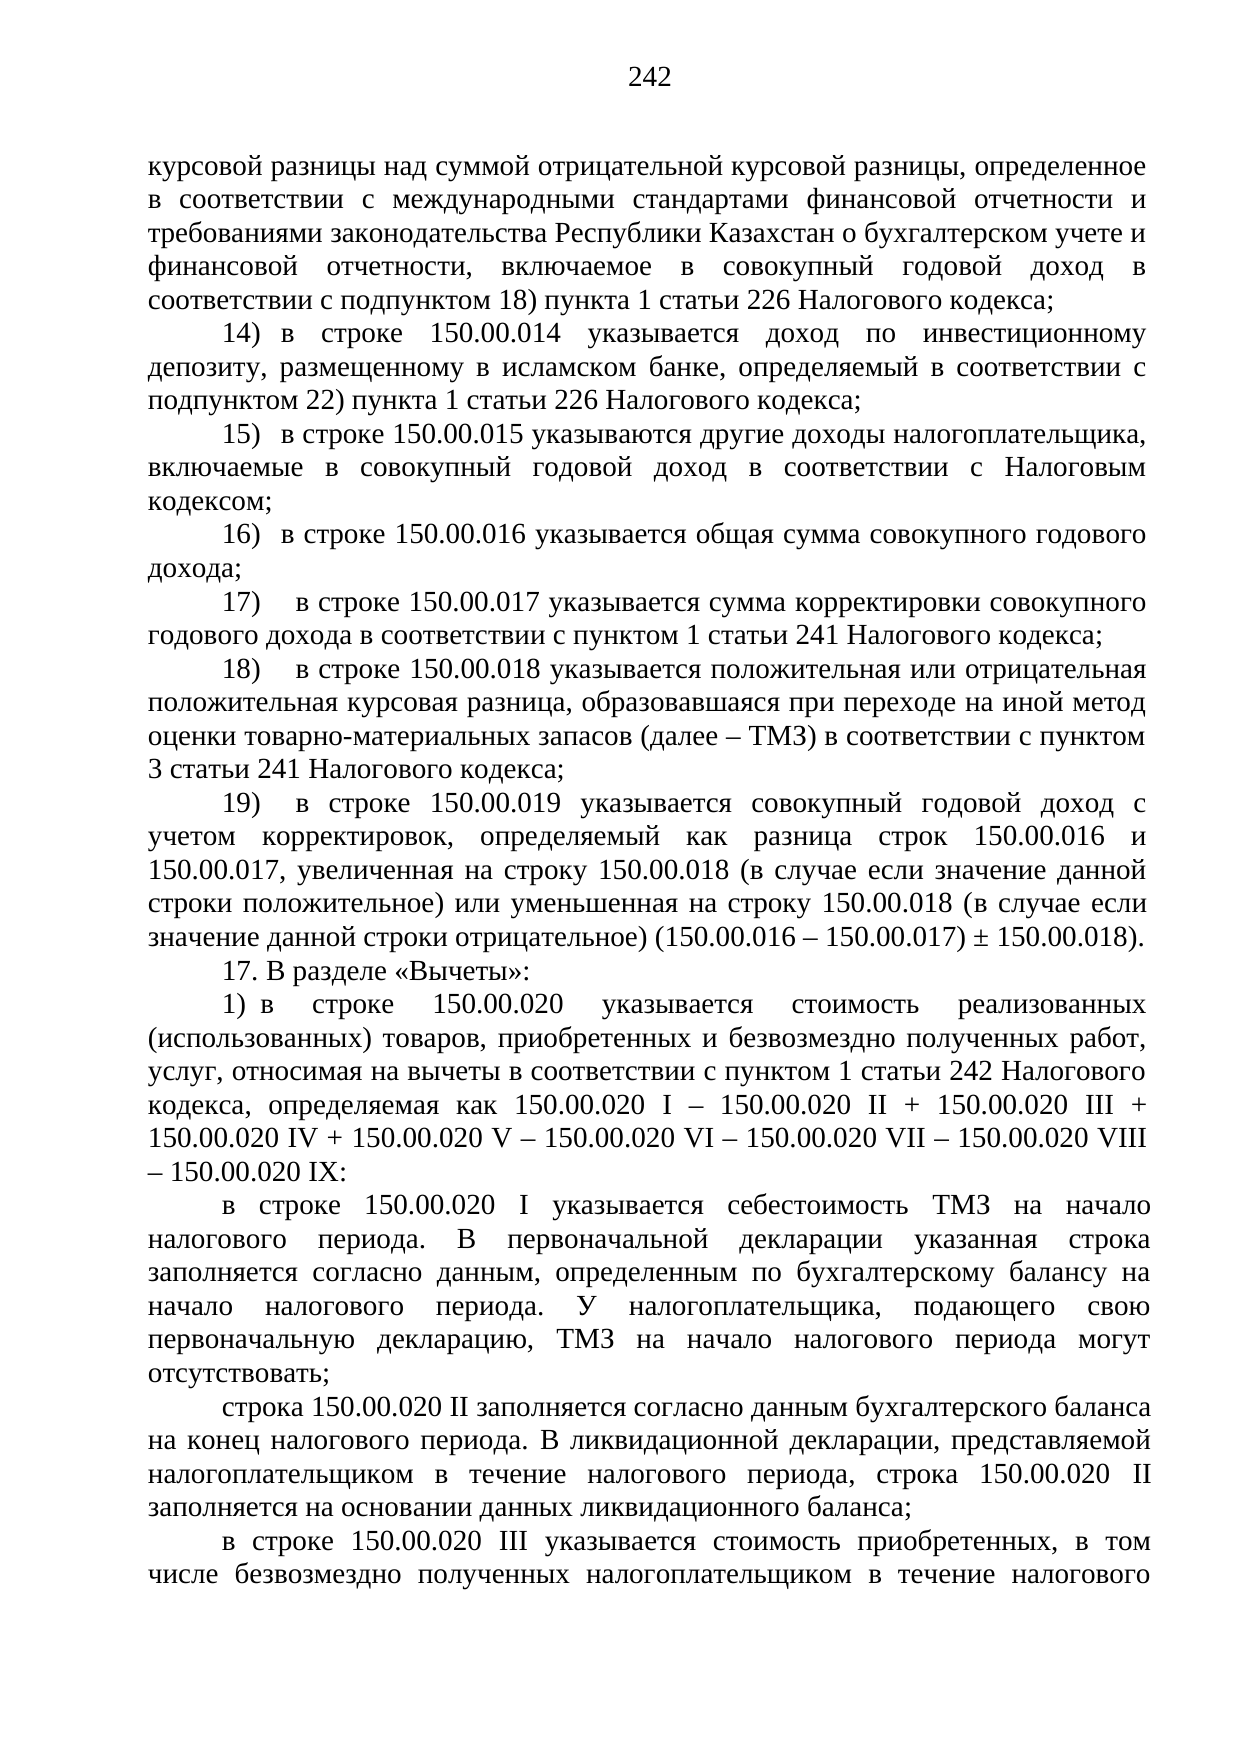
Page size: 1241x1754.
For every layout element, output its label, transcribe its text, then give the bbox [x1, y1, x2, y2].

text строка 150.00.020 II заполняется согласно данным бухгалтерского баланса на конец налогового периода. В ликвидационной декларации, представляемой налогоплательщиком в течение налогового периода, строка 150.00.020 II заполняется на основании данных ликвидационного баланса; [148, 1389, 1152, 1523]
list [148, 148, 1147, 315]
text в строке 150.00.020 I указывается себестоимость ТМЗ на начало налогового периода. В первоначальной декларации указанная строка заполняется согласно данным, определенным по бухгалтерскому балансу на начало налогового периода. У налогоплательщика, подающего свою первоначальную декларацию, ТМЗ на начало налогового периода могут отсутствовать; [148, 1187, 1152, 1389]
list в строке 150.00.015 указываются другие доходы налогоплательщика, включаемые в совокупный годовой доход в соответствии с Налоговым кодексом; [148, 416, 1147, 517]
list в строке 150.00.019 указывается совокупный годовой доход с учетом корректировок, определяемый как разница строк 150.00.016 и 150.00.017, увеличенная на строку 150.00.018 (в случае если значение данной строки положительное) или уменьшенная на строку 150.00.018 (в случае если значение данной строки отрицательное) (150.00.016 – 150.00.017) ± 150.00.018). [148, 785, 1147, 953]
list в строке 150.00.020 указывается стоимость реализованных (использованных) товаров, приобретенных и безвозмездно полученных работ, услуг, относимая на вычеты в соответствии с пунктом 1 статьи 242 Налогового кодекса, определяемая как 150.00.020 I – 150.00.020 II + 150.00.020 III + 150.00.020 IV + 150.00.020 V – 150.00.020 VI – 150.00.020 VII – 150.00.020 VIII – 150.00.020 IX: [148, 986, 1147, 1187]
list в строке 150.00.016 указывается общая сумма совокупного годового дохода; [148, 517, 1147, 584]
list В разделе «Вычеты»: [148, 953, 1152, 986]
list в строке 150.00.014 указывается доход по инвестиционному депозиту, размещенному в исламском банке, определяемый в соответствии с подпунктом 22) пункта 1 статьи 226 Налогового кодекса; [148, 315, 1147, 416]
list в строке 150.00.017 указывается сумма корректировки совокупного годового дохода в соответствии с пунктом 1 статьи 241 Налогового кодекса; [148, 584, 1147, 651]
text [148, 1523, 1152, 1590]
list в строке 150.00.018 указывается положительная или отрицательная положительная курсовая разница, образовавшаяся при переходе на иной метод оценки товарно-материальных запасов (далее – ТМЗ) в соответствии с пунктом 3 статьи 241 Налогового кодекса; [148, 651, 1147, 785]
